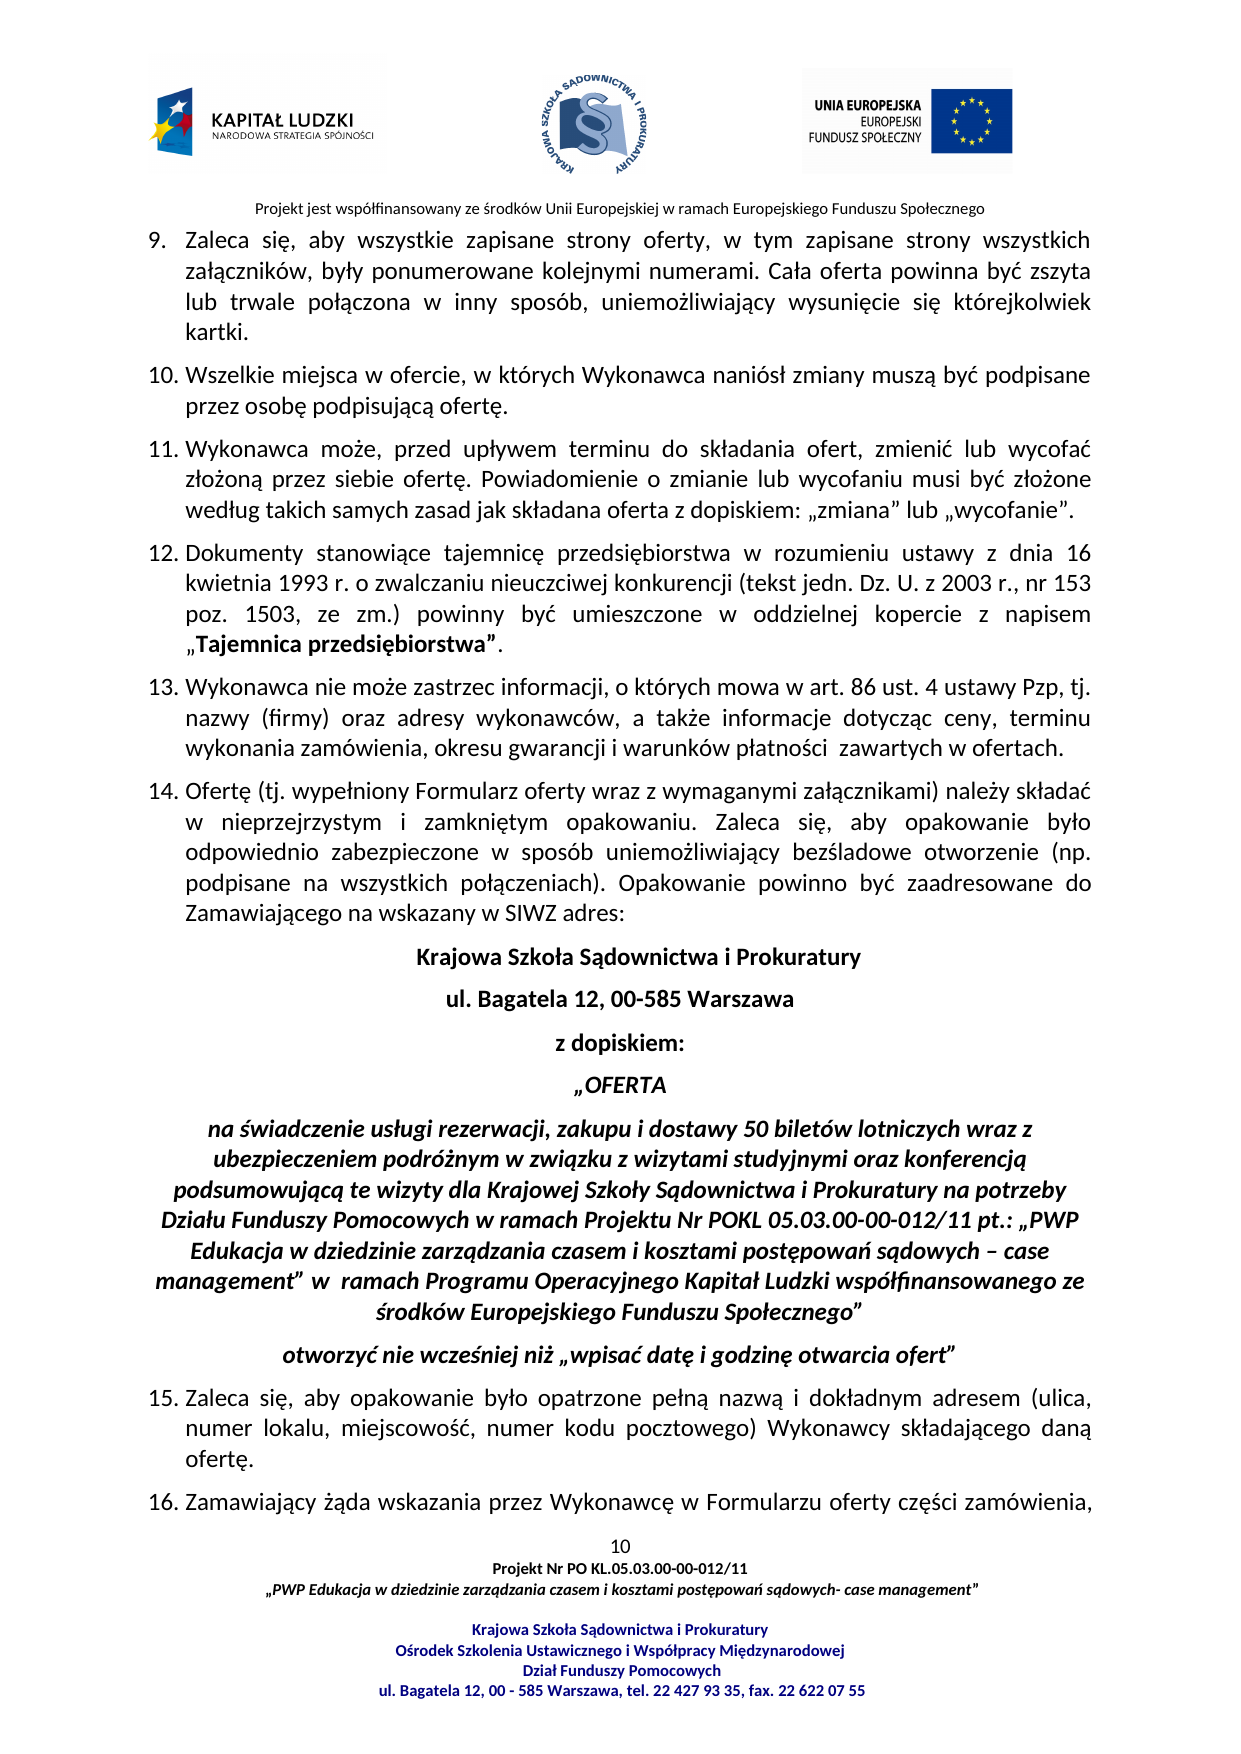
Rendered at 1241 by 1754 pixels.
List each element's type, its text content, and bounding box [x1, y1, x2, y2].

list Zaleca się, aby wszystkie zapisane strony oferty, w tym zapisane strony wszystkich załączników, były ponumerowane kolejnymi numerami. Cała oferta powinna być zszyta lub trwale połączona w inny sposób, uniemożliwiający wysunięcie się którejkolwiek kartki. [148, 225, 1093, 347]
picture [147, 53, 387, 174]
list Dokumenty stanowiące tajemnicę przedsiębiorstwa w rozumieniu ustawy z dnia 16 kwietnia 1993 r. o zwalczaniu nieuczciwej konkurencji (tekst jedn. Dz. U. z 2003 r., nr 153 poz. 1503, ze zm.) powinny być umieszczone w oddzielnej kopercie z napisem „Tajemnica przedsiębiorstwa”. [148, 537, 1093, 659]
picture [801, 68, 1013, 174]
text z dopiskiem: [148, 1027, 1093, 1057]
list Wykonawca nie może zastrzec informacji, o których mowa w art. 86 ust. 4 ustawy Pzp, tj. nazwy (firmy) oraz adresy wykonawców, a także informacje dotycząc ceny, terminu wykonania zamówienia, okresu gwarancji i warunków płatności zawartych w ofertach. [148, 671, 1093, 763]
text ul. Bagatela 12, 00-585 Warszawa [148, 984, 1093, 1014]
list Wszelkie miejsca w ofercie, w których Wykonawca naniósł zmiany muszą być podpisane przez osobę podpisującą ofertę. [148, 359, 1093, 420]
text Krajowa Szkoła Sądownictwa i Prokuratury [185, 941, 1093, 971]
list Wykonawca może, przed upływem terminu do składania ofert, zmienić lub wycofać złożoną przez siebie ofertę. Powiadomienie o zmianie lub wycofaniu musi być złożone według takich samych zasad jak składana oferta z dopiskiem: „zmiana” lub „wycofanie”. [148, 433, 1093, 524]
list Ofertę (tj. wypełniony Formularz oferty wraz z wymaganymi załącznikami) należy składać w nieprzejrzystym i zamkniętym opakowaniu. Zaleca się, aby opakowanie było odpowiednio zabezpieczone w sposób uniemożliwiający bezśladowe otworzenie (np. podpisane na wszystkich połączeniach). Opakowanie powinno być zaadresowane do Zamawiającego na wskazany w SIWZ adres: [148, 776, 1093, 928]
text „OFERTA [148, 1070, 1093, 1100]
list Zaleca się, aby opakowanie było opatrzone pełną nazwą i dokładnym adresem (ulica, numer lokalu, miejscowość, numer kodu pocztowego) Wykonawcy składającego daną ofertę. [148, 1382, 1093, 1473]
text na świadczenie usługi rezerwacji, zakupu i dostawy 50 biletów lotniczych wraz z ubezpieczeniem podróżnym w związku z wizytami studyjnymi oraz konferencją podsumowującą te wizyty dla Krajowej Szkoły Sądownictwa i Prokuratury na potrzeby Działu Funduszy Pomocowych w ramach Projektu Nr POKL 05.03.00-00-012/11 pt.: „PWP Edukacja w dziedzinie zarządzania czasem i kosztami postępowań sądowych – case management” w ramach Programu Operacyjnego Kapitał Ludzki współfinansowanego ze środków Europejskiego Funduszu Społecznego” [148, 1113, 1093, 1326]
picture [541, 75, 647, 174]
text otworzyć nie wcześniej niż „wpisać datę i godzinę otwarcia ofert” [148, 1339, 1093, 1369]
